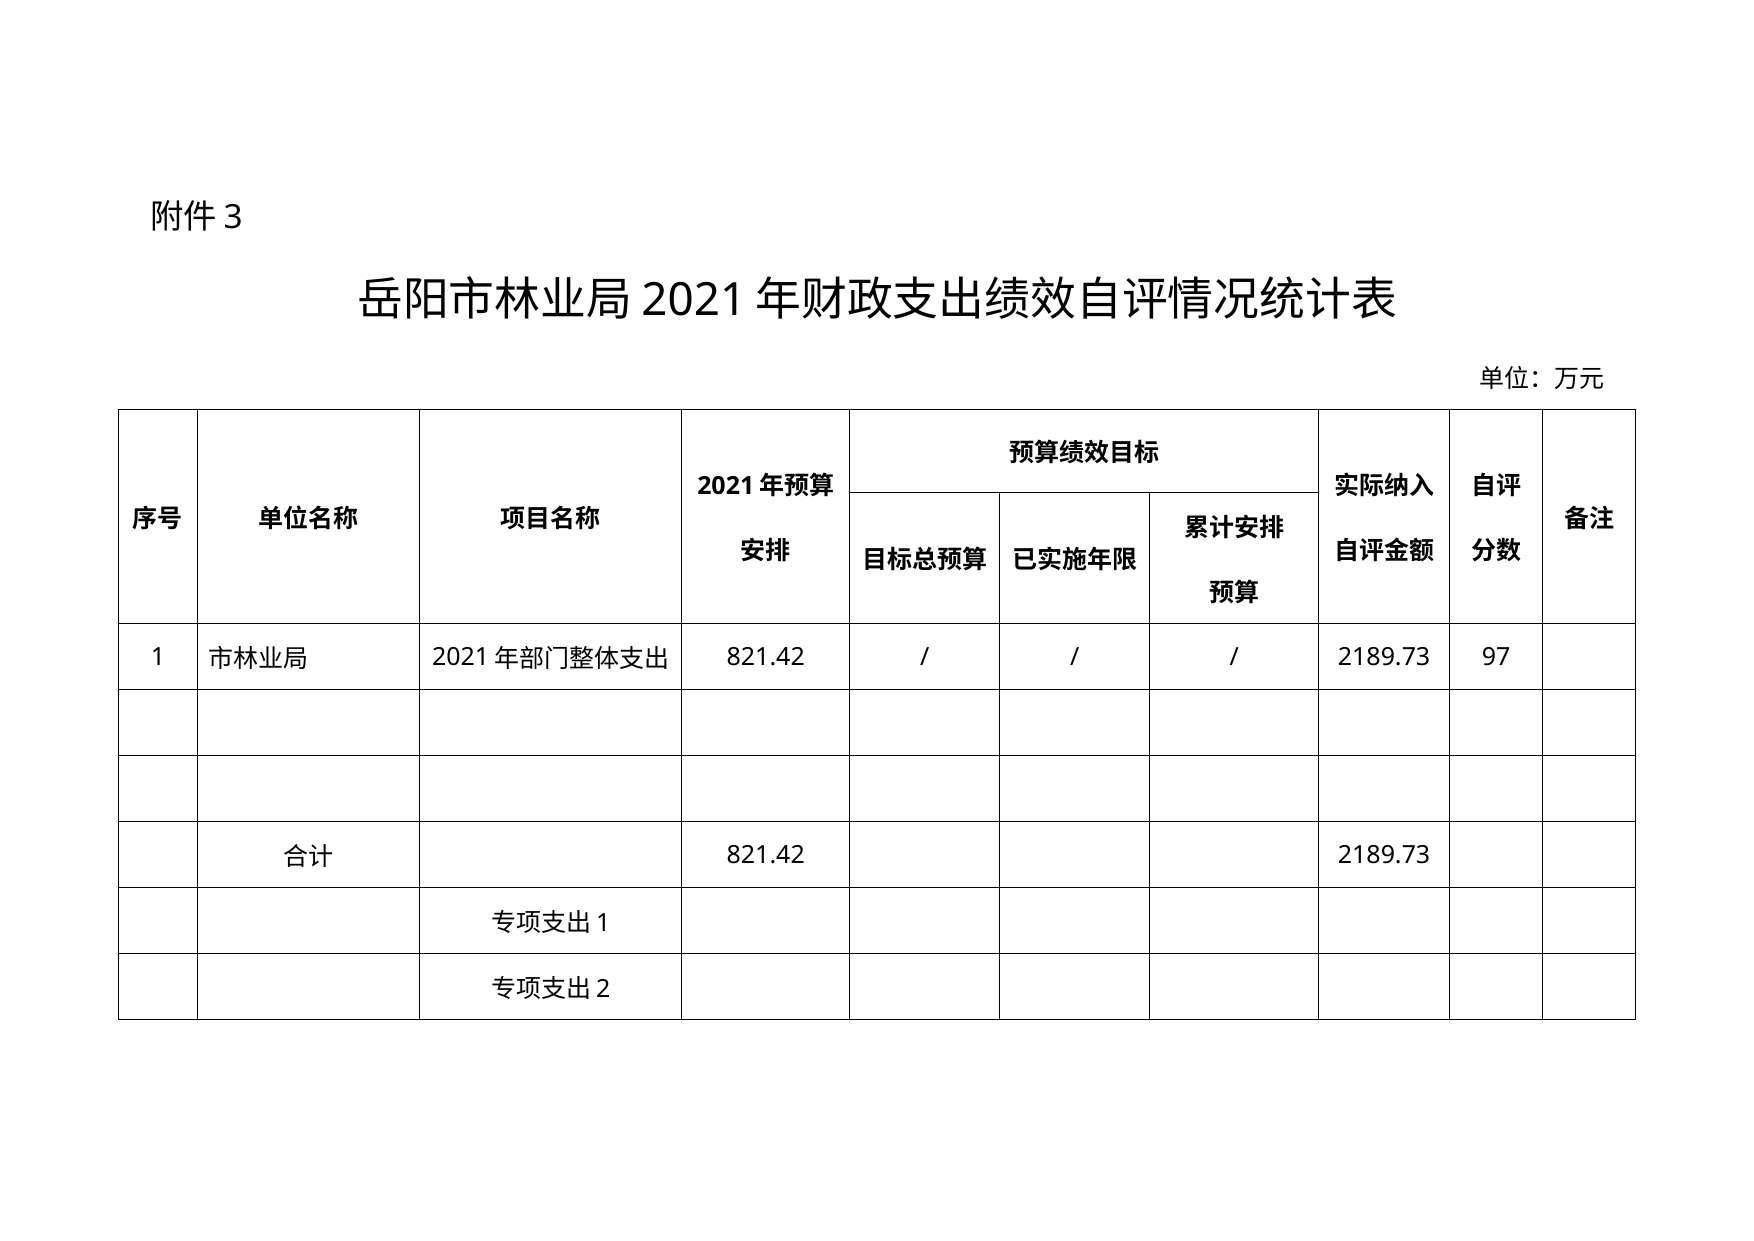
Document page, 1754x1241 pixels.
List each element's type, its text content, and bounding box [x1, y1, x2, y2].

table_cell 1 [119, 624, 197, 689]
table_cell [198, 888, 419, 953]
table_cell / [1000, 624, 1149, 689]
table_cell [1543, 624, 1635, 689]
table_cell [850, 888, 999, 953]
table_cell [119, 690, 197, 755]
table_header 自评分数 [1450, 410, 1542, 623]
table_cell [198, 690, 419, 755]
table_header 预算绩效目标 [850, 410, 1318, 492]
table_cell 专项支出1 [420, 888, 681, 953]
table_cell [1450, 690, 1542, 755]
table_cell [1319, 756, 1449, 821]
table_cell [420, 756, 681, 821]
table_cell 2189.73 [1319, 822, 1449, 887]
table_cell [682, 690, 849, 755]
table_cell 821.42 [682, 624, 849, 689]
table_header 实际纳入 自评金额 [1319, 410, 1449, 623]
table_cell [1319, 888, 1449, 953]
table_cell 市林业局 [198, 624, 419, 689]
table_cell [1150, 690, 1318, 755]
table_cell [119, 756, 197, 821]
table_cell [1450, 888, 1542, 953]
text 单位：万元 [150, 344, 1604, 409]
table_cell [1450, 756, 1542, 821]
table_cell [1319, 690, 1449, 755]
table_cell [420, 690, 681, 755]
table_cell [1000, 756, 1149, 821]
table_cell [1150, 822, 1318, 887]
table_cell [850, 954, 999, 1019]
table_cell [198, 954, 419, 1019]
table_cell [1543, 756, 1635, 821]
table_cell [198, 756, 419, 821]
table_header 2021年预算 安排 [682, 410, 849, 623]
table_cell [850, 690, 999, 755]
table_header 单位名称 [198, 410, 419, 623]
table_cell 累计安排 预算 [1150, 493, 1318, 623]
table_cell [1543, 690, 1635, 755]
table_cell [1543, 888, 1635, 953]
table_cell [850, 822, 999, 887]
table_cell 已实施年限 [1000, 493, 1149, 623]
table_cell 专项支出2 [420, 954, 681, 1019]
table_cell [119, 954, 197, 1019]
table_cell [1000, 888, 1149, 953]
table_cell [1150, 888, 1318, 953]
table_cell [1450, 954, 1542, 1019]
table_cell / [1150, 624, 1318, 689]
table_cell [1543, 822, 1635, 887]
table_cell [1450, 822, 1542, 887]
table_cell / [850, 624, 999, 689]
table_cell [119, 888, 197, 953]
table_cell [1150, 954, 1318, 1019]
table_cell [682, 888, 849, 953]
table_cell 97 [1450, 624, 1542, 689]
table_header 备注 [1543, 410, 1635, 623]
table_cell [1319, 954, 1449, 1019]
table_header 项目名称 [420, 410, 681, 623]
table_cell [682, 756, 849, 821]
table_cell [682, 954, 849, 1019]
table_header 序号 [119, 410, 197, 623]
table_cell [1543, 954, 1635, 1019]
text 附件3 [150, 181, 1604, 246]
table_cell [420, 822, 681, 887]
table_cell 2189.73 [1319, 624, 1449, 689]
table_cell [119, 822, 197, 887]
table_cell 2021年部门整体支出 [420, 624, 681, 689]
table_cell [1150, 756, 1318, 821]
table_cell 目标总预算 [850, 493, 999, 623]
table_cell [1000, 954, 1149, 1019]
table_cell 821.42 [682, 822, 849, 887]
table_cell [1000, 822, 1149, 887]
table_cell [850, 756, 999, 821]
text 岳阳市林业局2021年财政支出绩效自评情况统计表 [150, 246, 1604, 344]
table_cell [1000, 690, 1149, 755]
table_cell 合计 [198, 822, 419, 887]
